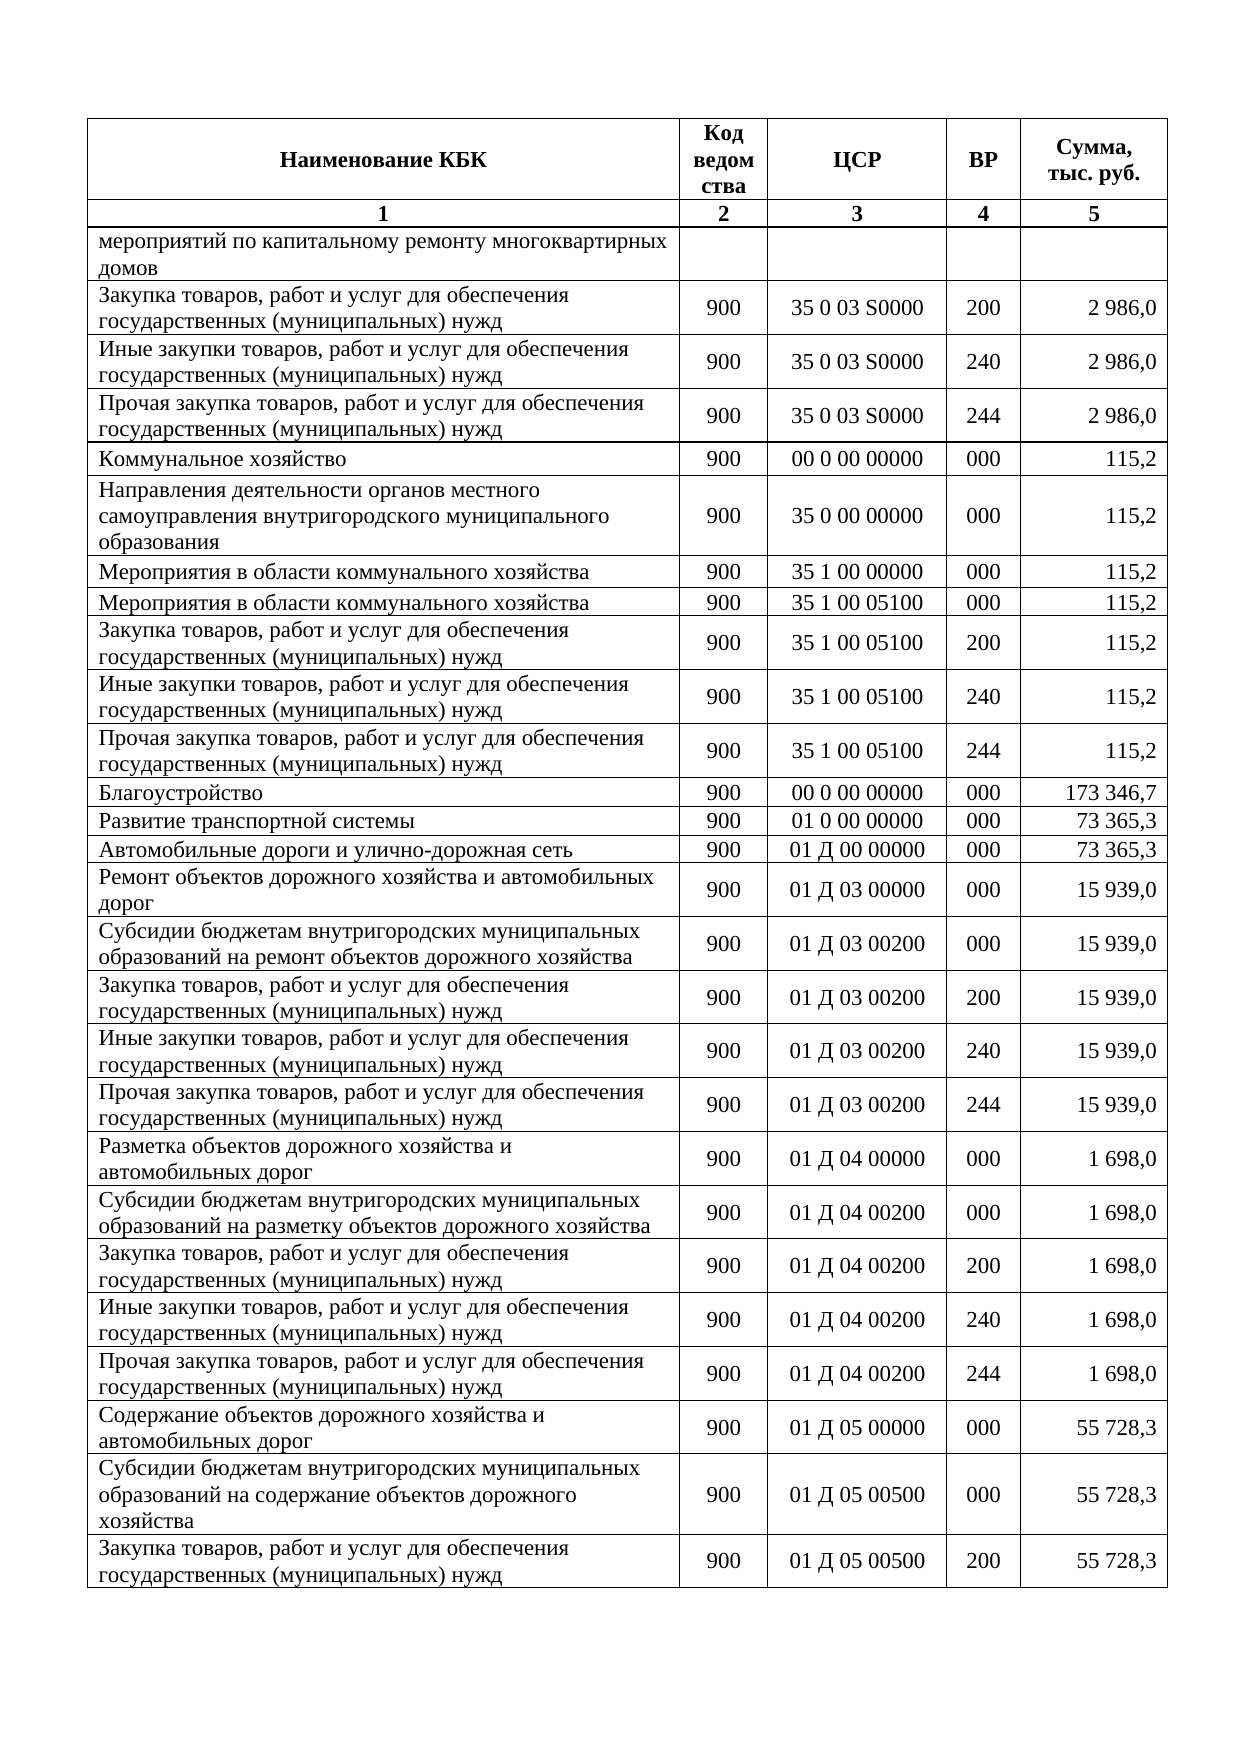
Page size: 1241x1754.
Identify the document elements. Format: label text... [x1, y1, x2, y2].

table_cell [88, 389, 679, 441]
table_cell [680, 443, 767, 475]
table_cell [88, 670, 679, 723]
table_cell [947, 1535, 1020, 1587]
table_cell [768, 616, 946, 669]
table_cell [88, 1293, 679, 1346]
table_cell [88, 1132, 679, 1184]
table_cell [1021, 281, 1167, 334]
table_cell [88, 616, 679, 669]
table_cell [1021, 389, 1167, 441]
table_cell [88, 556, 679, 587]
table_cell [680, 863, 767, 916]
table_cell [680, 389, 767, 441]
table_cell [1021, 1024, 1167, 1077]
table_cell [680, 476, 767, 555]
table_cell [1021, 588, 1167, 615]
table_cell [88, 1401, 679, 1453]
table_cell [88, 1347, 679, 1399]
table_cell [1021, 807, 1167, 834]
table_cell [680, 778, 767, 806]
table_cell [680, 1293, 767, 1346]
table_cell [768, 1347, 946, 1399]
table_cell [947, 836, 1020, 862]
table_cell 2 [680, 200, 767, 226]
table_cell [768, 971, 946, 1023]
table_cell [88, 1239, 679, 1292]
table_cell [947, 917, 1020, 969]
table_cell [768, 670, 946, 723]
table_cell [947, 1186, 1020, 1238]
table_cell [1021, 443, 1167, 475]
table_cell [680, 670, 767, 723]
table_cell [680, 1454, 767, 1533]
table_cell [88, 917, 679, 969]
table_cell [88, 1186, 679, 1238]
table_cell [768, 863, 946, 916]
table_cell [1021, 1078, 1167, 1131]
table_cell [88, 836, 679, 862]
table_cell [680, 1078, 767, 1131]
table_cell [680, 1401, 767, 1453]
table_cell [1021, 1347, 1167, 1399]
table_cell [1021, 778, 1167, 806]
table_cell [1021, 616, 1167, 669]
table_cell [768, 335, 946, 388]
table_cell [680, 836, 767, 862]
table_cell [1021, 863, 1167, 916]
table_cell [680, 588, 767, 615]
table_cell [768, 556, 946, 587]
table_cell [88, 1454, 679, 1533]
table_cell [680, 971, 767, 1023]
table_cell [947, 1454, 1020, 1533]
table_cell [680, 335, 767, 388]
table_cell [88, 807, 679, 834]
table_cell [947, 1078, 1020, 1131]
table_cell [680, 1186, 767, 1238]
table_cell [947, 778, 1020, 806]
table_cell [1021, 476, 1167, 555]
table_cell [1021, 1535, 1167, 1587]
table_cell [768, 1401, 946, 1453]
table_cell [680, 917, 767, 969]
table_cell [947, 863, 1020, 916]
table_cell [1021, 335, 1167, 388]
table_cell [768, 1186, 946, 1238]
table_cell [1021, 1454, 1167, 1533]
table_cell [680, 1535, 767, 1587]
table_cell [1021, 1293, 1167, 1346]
table_cell 1 [88, 200, 679, 226]
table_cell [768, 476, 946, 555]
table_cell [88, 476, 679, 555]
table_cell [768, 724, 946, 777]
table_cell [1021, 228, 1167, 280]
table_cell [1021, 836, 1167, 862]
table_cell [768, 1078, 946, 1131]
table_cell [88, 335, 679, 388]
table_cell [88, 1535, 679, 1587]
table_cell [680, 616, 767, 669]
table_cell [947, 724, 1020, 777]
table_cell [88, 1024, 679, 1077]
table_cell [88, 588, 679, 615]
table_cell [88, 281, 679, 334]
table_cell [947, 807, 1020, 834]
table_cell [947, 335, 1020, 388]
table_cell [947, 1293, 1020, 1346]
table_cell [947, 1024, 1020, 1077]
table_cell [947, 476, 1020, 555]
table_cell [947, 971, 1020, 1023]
table_header Сумма, тыс. руб. [1021, 119, 1167, 199]
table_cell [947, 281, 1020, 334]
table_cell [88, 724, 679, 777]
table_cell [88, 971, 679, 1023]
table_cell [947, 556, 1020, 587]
table_cell 3 [768, 200, 946, 226]
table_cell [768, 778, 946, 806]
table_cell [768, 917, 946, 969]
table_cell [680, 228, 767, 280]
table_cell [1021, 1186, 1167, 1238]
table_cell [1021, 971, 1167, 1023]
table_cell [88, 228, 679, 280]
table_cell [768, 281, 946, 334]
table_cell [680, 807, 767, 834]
table_header ВР [947, 119, 1020, 199]
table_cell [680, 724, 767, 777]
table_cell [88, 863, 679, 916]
table_header Код ведомства [680, 119, 767, 199]
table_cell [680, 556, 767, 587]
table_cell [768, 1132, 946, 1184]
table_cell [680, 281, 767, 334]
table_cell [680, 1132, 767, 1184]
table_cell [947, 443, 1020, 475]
table_cell 4 [947, 200, 1020, 226]
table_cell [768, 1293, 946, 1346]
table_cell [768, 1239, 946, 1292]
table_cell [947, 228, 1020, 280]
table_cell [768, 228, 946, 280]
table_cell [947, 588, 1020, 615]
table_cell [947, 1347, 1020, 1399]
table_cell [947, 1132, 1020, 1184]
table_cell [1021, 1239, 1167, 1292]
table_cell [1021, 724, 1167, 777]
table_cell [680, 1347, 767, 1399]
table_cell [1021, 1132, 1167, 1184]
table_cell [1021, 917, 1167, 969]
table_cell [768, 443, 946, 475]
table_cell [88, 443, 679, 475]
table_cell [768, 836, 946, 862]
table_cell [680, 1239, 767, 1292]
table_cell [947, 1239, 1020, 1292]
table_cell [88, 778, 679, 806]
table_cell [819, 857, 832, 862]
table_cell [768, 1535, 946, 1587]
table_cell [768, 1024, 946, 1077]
table_header Наименование КБК [88, 119, 679, 199]
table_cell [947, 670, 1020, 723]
table_cell 5 [1021, 200, 1167, 226]
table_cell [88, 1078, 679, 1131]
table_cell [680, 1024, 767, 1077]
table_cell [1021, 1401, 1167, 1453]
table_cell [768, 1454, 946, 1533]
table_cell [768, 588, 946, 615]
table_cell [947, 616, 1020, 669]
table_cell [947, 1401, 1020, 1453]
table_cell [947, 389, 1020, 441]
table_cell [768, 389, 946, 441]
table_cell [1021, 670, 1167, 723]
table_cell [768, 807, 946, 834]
table_header ЦСР [768, 119, 946, 199]
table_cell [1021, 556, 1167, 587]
